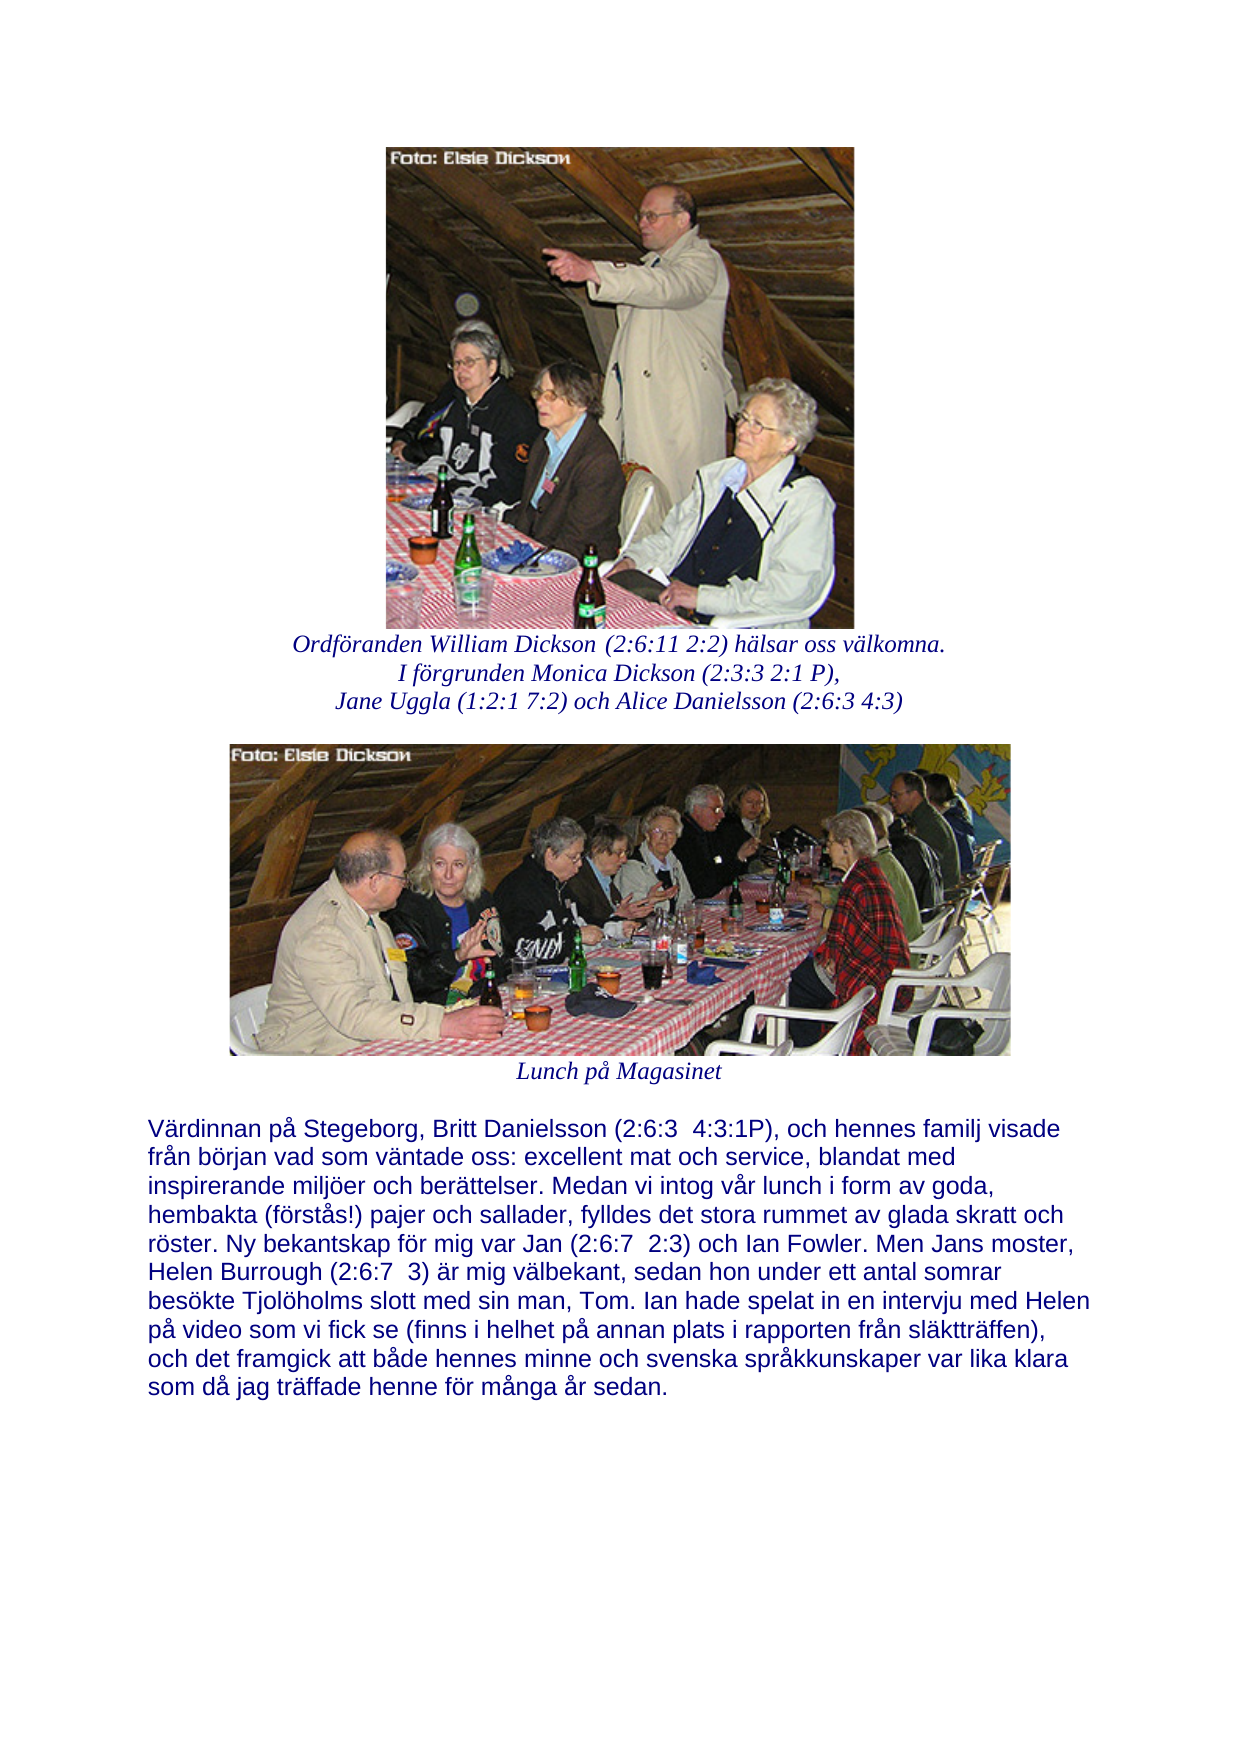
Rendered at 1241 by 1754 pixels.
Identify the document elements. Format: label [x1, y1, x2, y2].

picture [385, 147, 855, 629]
picture [229, 744, 1011, 1056]
table_header [148, 148, 1093, 1430]
